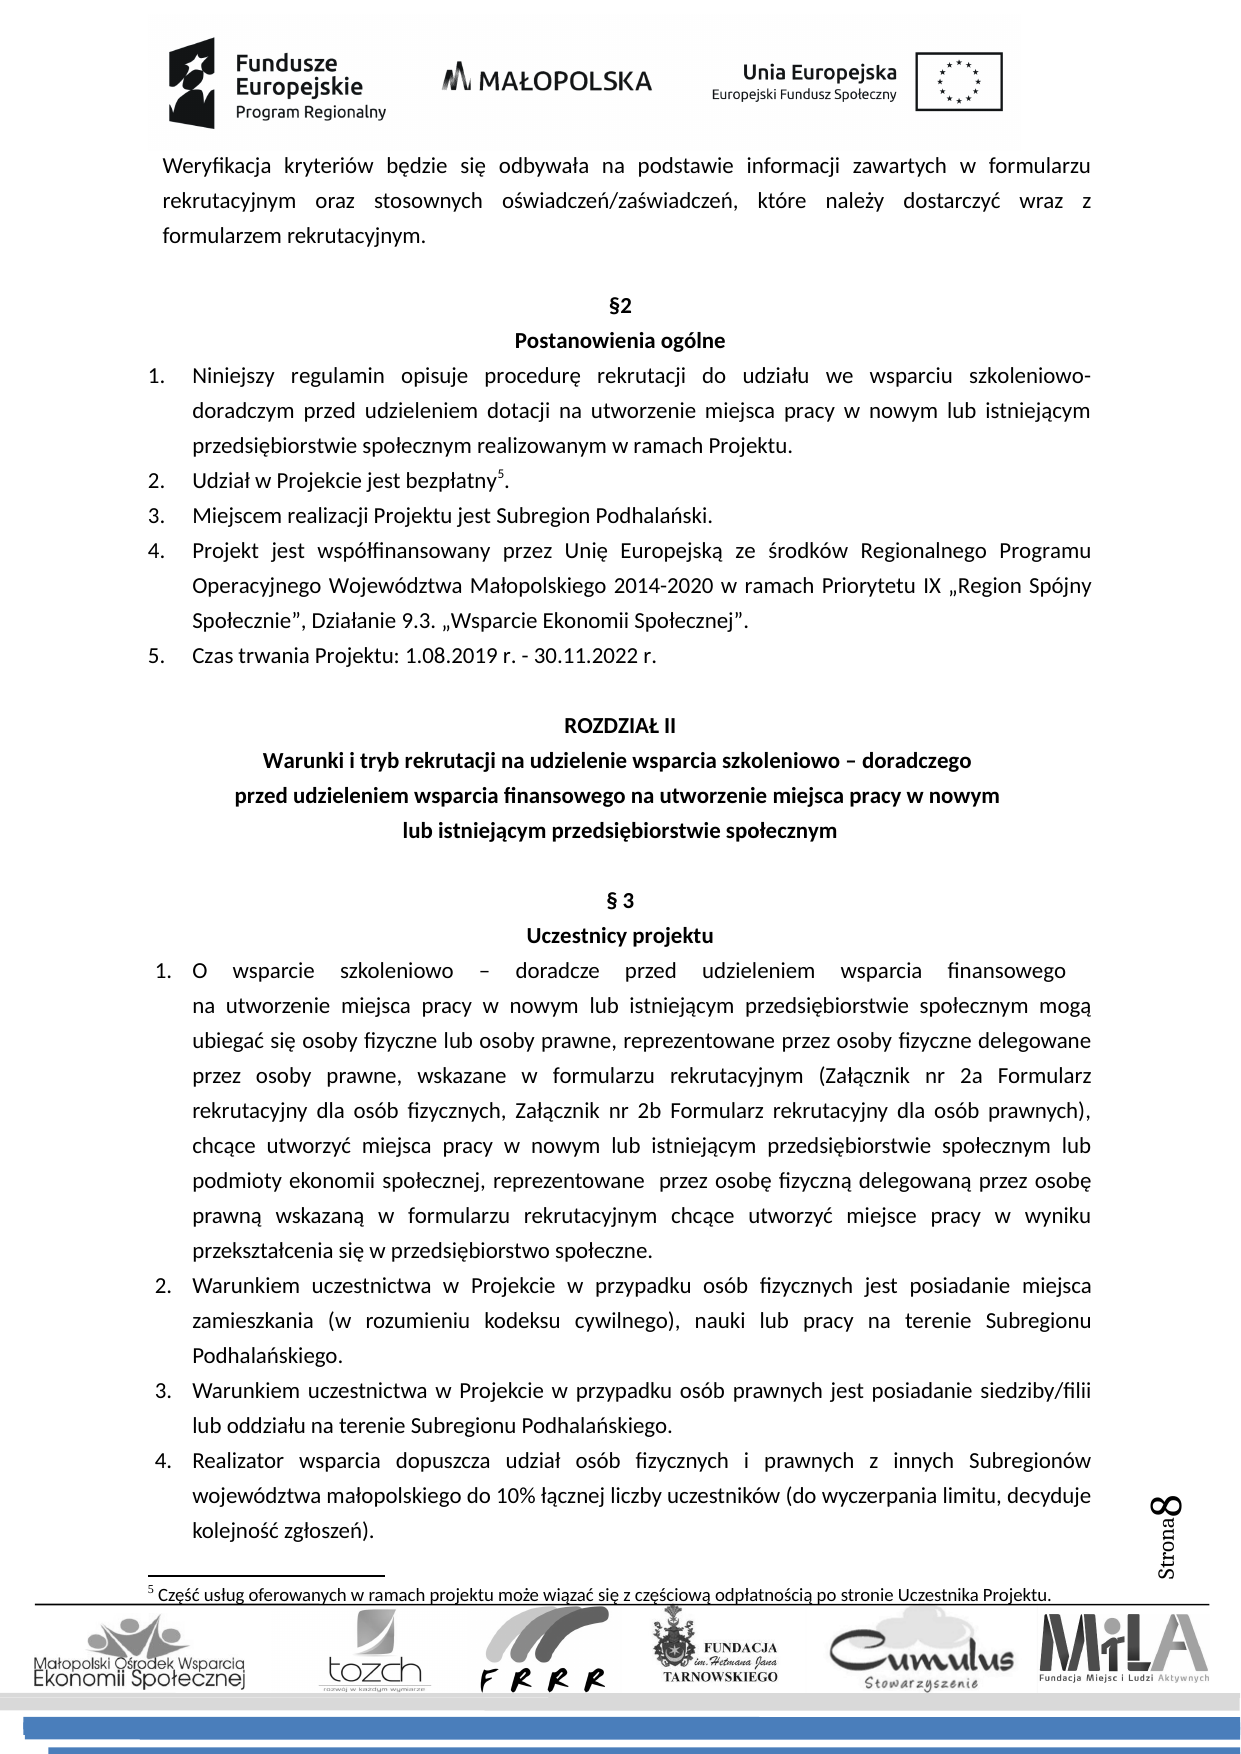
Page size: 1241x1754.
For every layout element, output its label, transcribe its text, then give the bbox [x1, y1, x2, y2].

text §2 [148, 291, 1093, 319]
list Niniejszy regulamin opisuje procedurę rekrutacji do udziału we wsparciu szkoleniowo-doradczym przed udzieleniem dotacji na utworzenie miejsca pracy w nowym lub istniejącym przedsiębiorstwie społecznym realizowanym w ramach Projektu. [148, 361, 1093, 459]
list O wsparcie szkoleniowo – doradcze przed udzieleniem wsparcia finansowego na utworzenie miejsca pracy w nowym lub istniejącym przedsiębiorstwie społecznym mogą ubiegać się osoby fizyczne lub osoby prawne, reprezentowane przez osoby fizyczne delegowane przez osoby prawne, wskazane w formularzu rekrutacyjnym (Załącznik nr 2a Formularz rekrutacyjny dla osób fizycznych, Załącznik nr 2b Formularz rekrutacyjny dla osób prawnych), chcące utworzyć miejsca pracy w nowym lub istniejącym przedsiębiorstwie społecznym lub podmioty ekonomii społecznej, reprezentowane przez osobę fizyczną delegowaną przez osobę prawną wskazaną w formularzu rekrutacyjnym chcące utworzyć miejsce pracy w wyniku przekształcenia się w przedsiębiorstwo społeczne. [154, 956, 1093, 1264]
list Warunkiem uczestnictwa w Projekcie w przypadku osób prawnych jest posiadanie siedziby/filii lub oddziału na terenie Subregionu Podhalańskiego. [154, 1376, 1093, 1439]
list Projekt jest współfinansowany przez Unię Europejską ze środków Regionalnego Programu Operacyjnego Województwa Małopolskiego 2014-2020 w ramach Priorytetu IX „Region Spójny Społecznie”, Działanie 9.3. „Wsparcie Ekonomii Społecznej”. [148, 536, 1093, 634]
text ROZDZIAŁ II [148, 711, 1093, 739]
text Uczestnicy projektu [148, 921, 1093, 949]
text § 3 [148, 886, 1093, 914]
text Warunki i tryb rekrutacji na udzielenie wsparcia szkoleniowo – doradczego przed udzieleniem wsparcia finansowego na utworzenie miejsca pracy w nowym lub istniejącym przedsiębiorstwie społecznym [148, 746, 1093, 844]
list Weryfikacja kryteriów będzie się odbywała na podstawie informacji zawartych w formularzu rekrutacyjnym oraz stosownych oświadczeń/zaświadczeń, które należy dostarczyć wraz z formularzem rekrutacyjnym. [162, 151, 1093, 249]
list Czas trwania Projektu: 1.08.2019 r. - 30.11.2022 r. [148, 641, 1093, 669]
list Udział w Projekcie jest bezpłatny. [148, 466, 1093, 494]
text Postanowienia ogólne [148, 326, 1093, 354]
list Miejscem realizacji Projektu jest Subregion Podhalański. [148, 501, 1093, 529]
list Realizator wsparcia dopuszcza udział osób fizycznych i prawnych z innych Subregionów województwa małopolskiego do 10% łącznej liczby uczestników (do wyczerpania limitu, decyduje kolejność zgłoszeń). [154, 1446, 1093, 1544]
list Warunkiem uczestnictwa w Projekcie w przypadku osób fizycznych jest posiadanie miejsca zamieszkania (w rozumieniu kodeksu cywilnego), nauki lub pracy na terenie Subregionu Podhalańskiego. [154, 1271, 1093, 1369]
picture [147, 14, 1022, 151]
